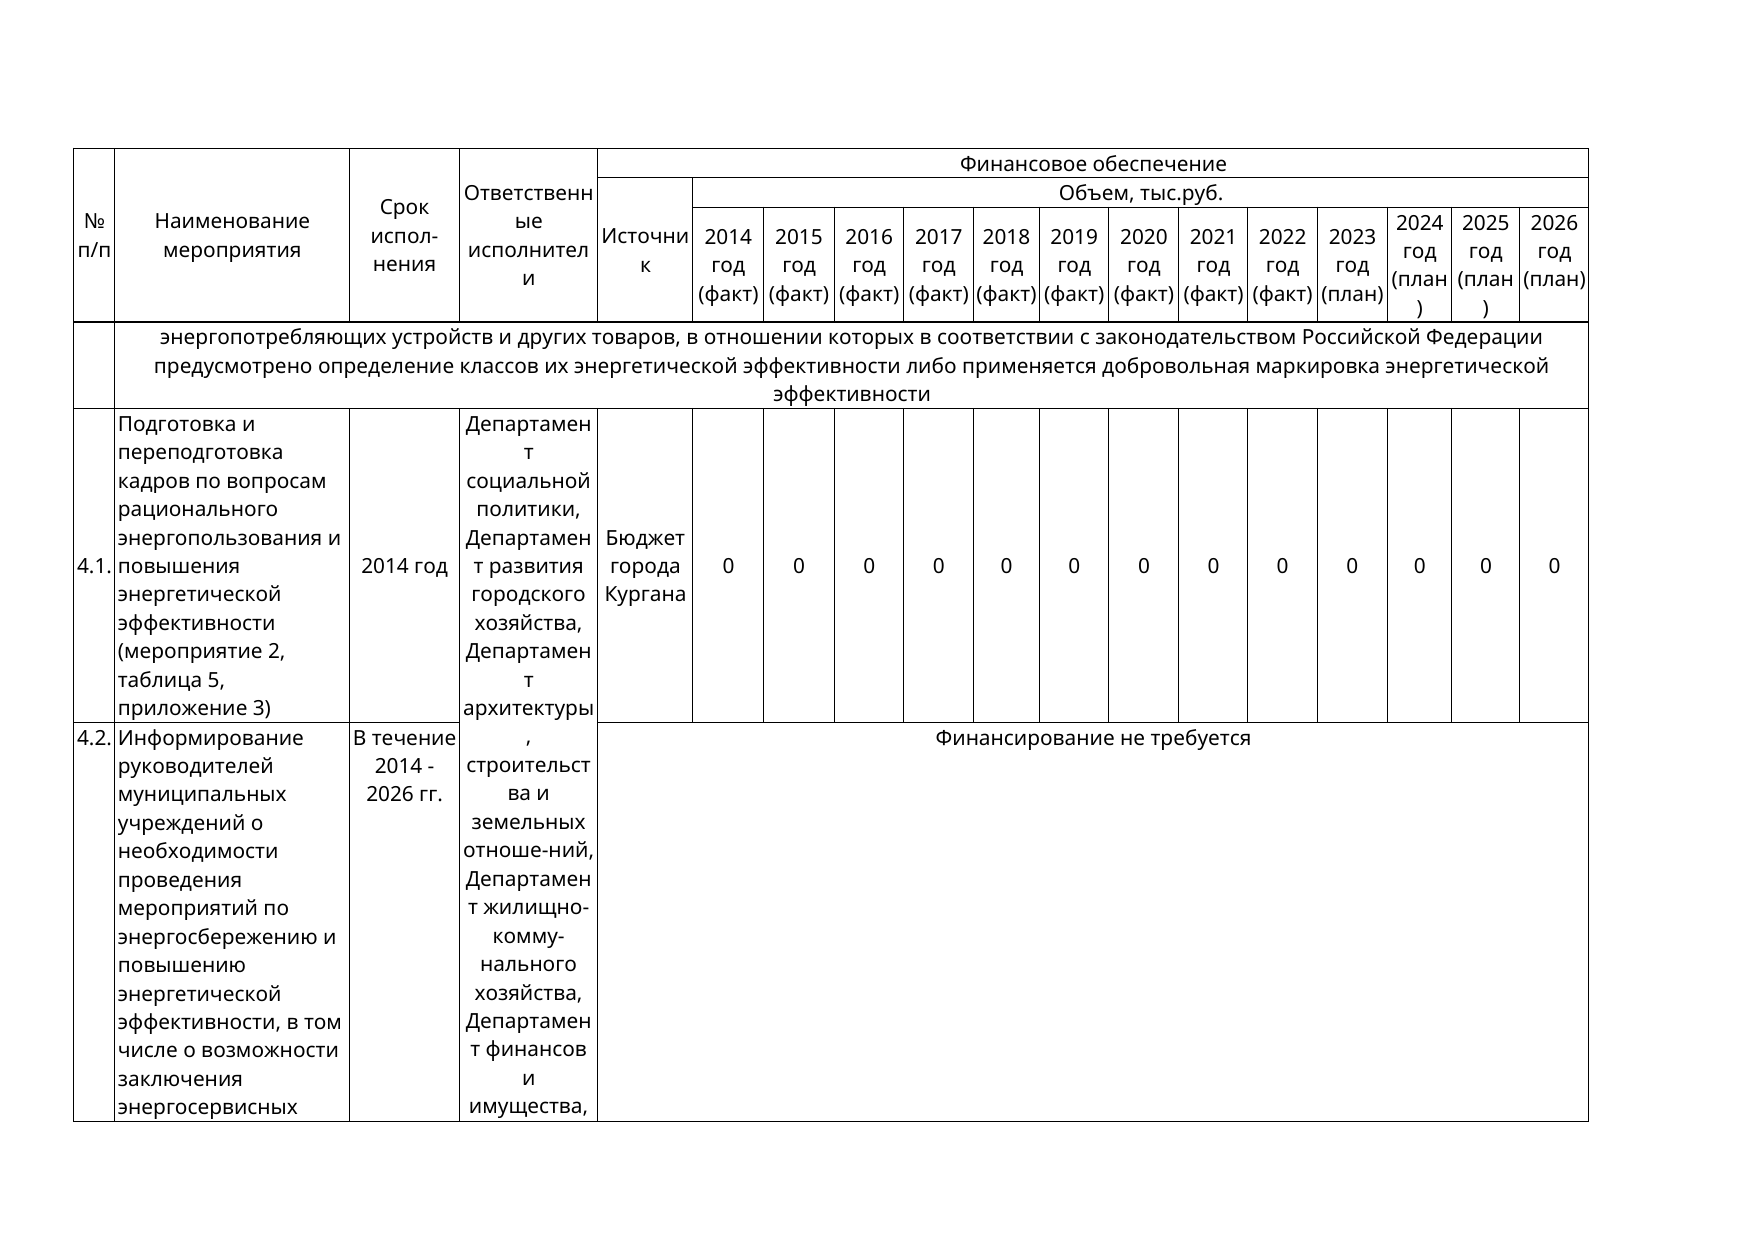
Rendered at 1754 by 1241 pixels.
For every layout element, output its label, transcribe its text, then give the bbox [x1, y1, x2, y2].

table_cell 0 [1109, 409, 1178, 722]
table_cell 2017 год (факт) [904, 208, 973, 321]
table_cell 0 [835, 409, 903, 722]
table_cell 0 [1520, 409, 1588, 722]
table_header № п/п [74, 149, 114, 321]
table_cell Источник [598, 178, 692, 321]
table_cell 0 [1388, 409, 1451, 722]
table_cell Финансирование не требуется [598, 723, 1588, 1121]
table_cell 2022 год (факт) [1248, 208, 1317, 321]
table_cell 0 [1452, 409, 1519, 722]
table_cell 2015 год (факт) [764, 208, 834, 321]
table_header Срок испол-нения [350, 149, 459, 321]
table_cell 2018 год (факт) [974, 208, 1039, 321]
table_cell 4 [74, 323, 114, 408]
table_cell 2019 год (факт) [1040, 208, 1108, 321]
table_cell 4.1. [74, 409, 114, 722]
table_cell 2014 год (факт) [693, 208, 763, 321]
table_cell 0 [1179, 409, 1247, 722]
table_cell 0 [764, 409, 834, 722]
table_cell 2016 год (факт) [835, 208, 903, 321]
table_cell 0 [974, 409, 1039, 722]
table_header Финансовое обеспечение [598, 149, 1588, 177]
table_cell 4.2. [74, 723, 114, 1121]
table_cell 0 [1318, 409, 1387, 722]
table_cell 0 [904, 409, 973, 722]
table_cell Бюджет города Кургана [598, 409, 692, 722]
table_cell 2025 год (план) [1452, 208, 1519, 321]
table_header Наименование мероприятия [115, 149, 349, 321]
table_cell 2014 год [350, 409, 459, 722]
table_cell 2021 год (факт) [1179, 208, 1247, 321]
table_cell 2023 год (план) [1318, 208, 1387, 321]
table_header Ответственные исполнители [460, 149, 597, 321]
table_cell 2024 год (план) [1388, 208, 1451, 321]
table_cell 2026 год (план) [1520, 208, 1588, 321]
table_cell Объем, тыс.руб. [693, 178, 1588, 207]
table_cell Подготовка и переподготовка кадров по вопросам рационального энергопользования и повышения энергетической эффективности (мероприятие 2, таблица 5, приложение 3) [115, 409, 349, 722]
table_cell 0 [1248, 409, 1317, 722]
table_cell Департамент социальной политики, Департамент развития городского хозяйства, Департамент архитектуры, строительства и земельных отноше-ний, Департамент жилищно-комму-нального хозяйства, Департамент финансов и имущества, Департамент экономического развития, предпринимательства и торговли, Администрация г. Кургана [460, 409, 597, 1121]
table_cell 0 [693, 409, 763, 722]
table_cell 2020 год (факт) [1109, 208, 1178, 321]
table_cell В течение 2014 - 2026 гг. [350, 723, 459, 1121]
table_cell 0 [1040, 409, 1108, 722]
